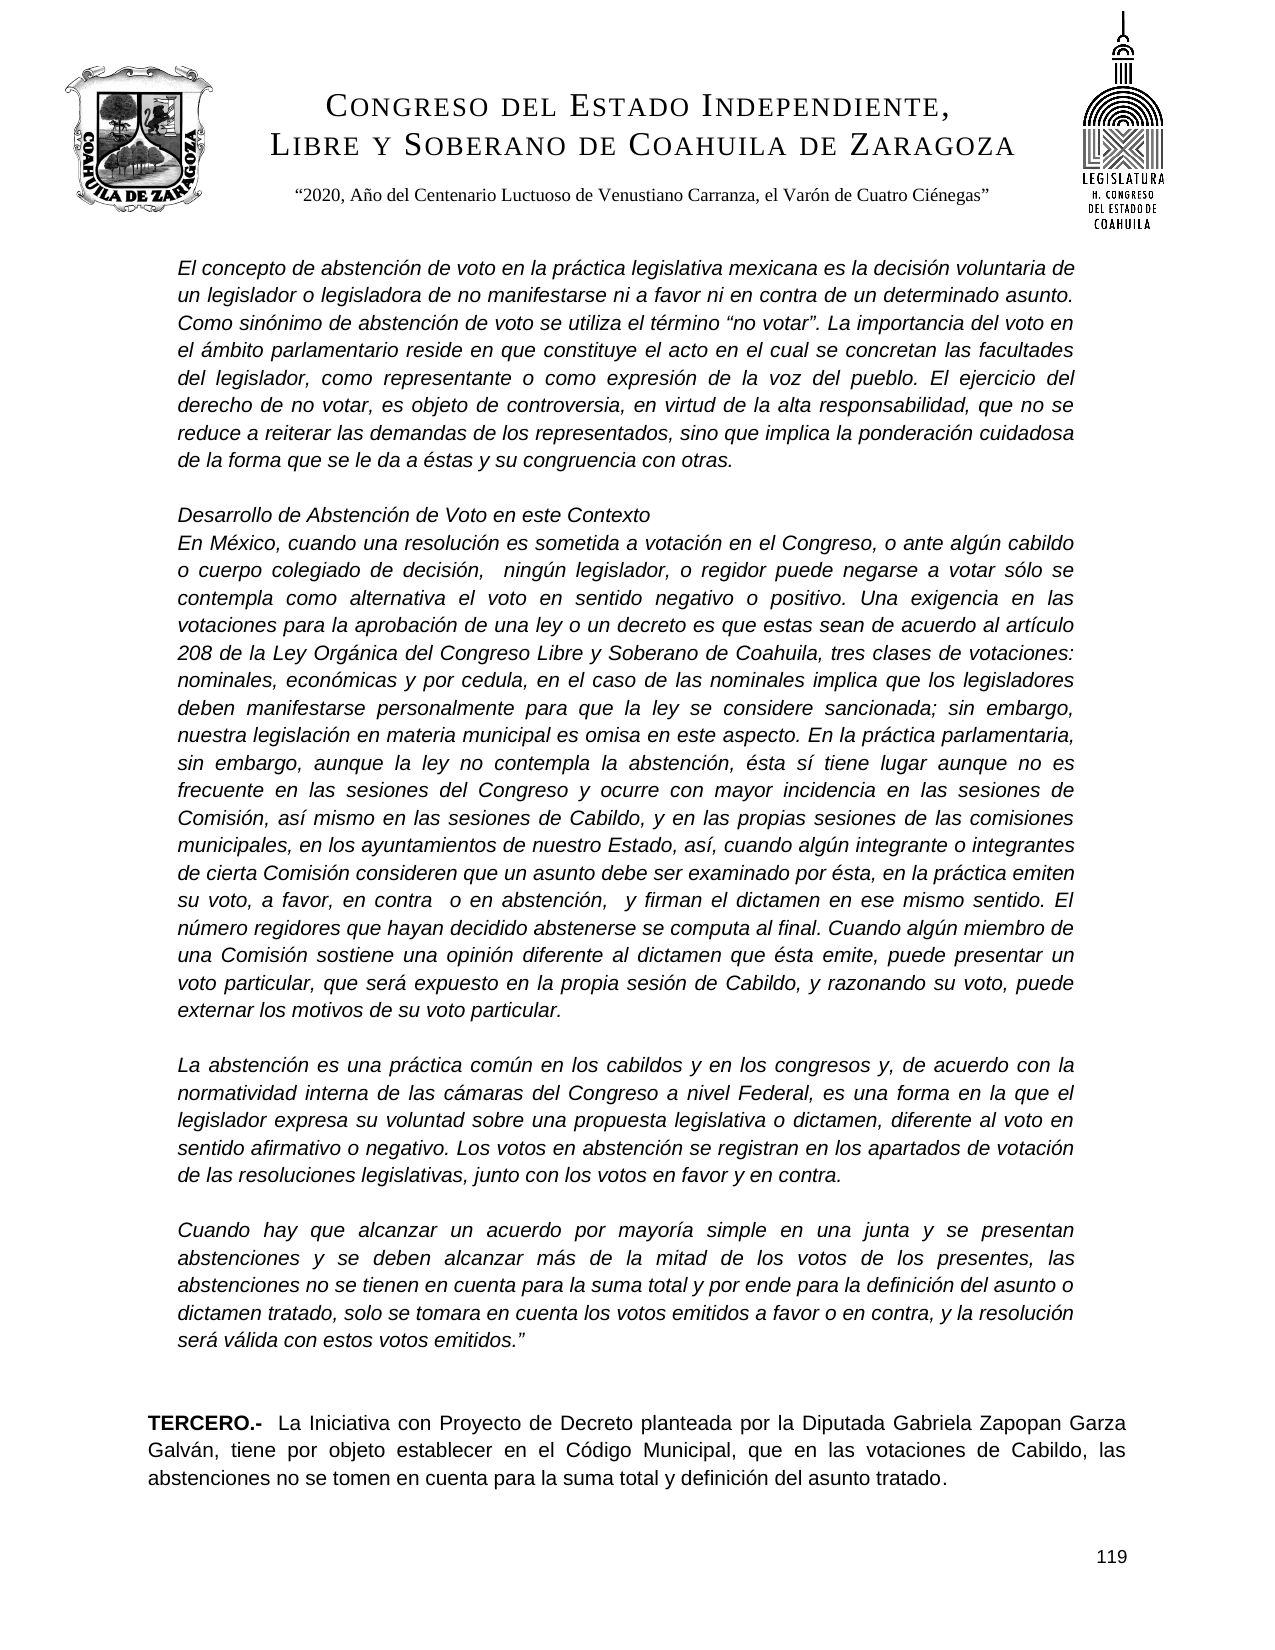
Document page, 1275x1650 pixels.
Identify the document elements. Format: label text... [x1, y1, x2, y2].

text Cuando hay que alcanzar un acuerdo por mayoría simple en una junta y se presentan abstenciones y se deben alcanzar más de la mitad de los votos de los presentes, las abstenciones no se tienen en cuenta para la suma total y por ende para la definición del asunto o dictamen tratado, solo se tomara en cuenta los votos emitidos a favor o en contra, y la resolución será válida con estos votos emitidos.” [177, 1218, 1078, 1352]
text En México, cuando una resolución es sometida a votación en el Congreso, o ante algún cabildo o cuerpo colegiado de decisión, ningún legislador, o regidor puede negarse a votar sólo se contempla como alternativa el voto en sentido negativo o positivo. Una exigencia en las votaciones para la aprobación de una ley o un decreto es que estas sean de acuerdo al artículo 208 de la Ley Orgánica del Congreso Libre y Soberano de Coahuila, tres clases de votaciones: nominales, económicas y por cedula, en el caso de las nominales implica que los legisladores deben manifestarse personalmente para que la ley se considere sancionada; sin embargo, nuestra legislación en materia municipal es omisa en este aspecto. En la práctica parlamentaria, sin embargo, aunque la ley no contempla la abstención, ésta sí tiene lugar aunque no es frecuente en las sesiones del Congreso y ocurre con mayor incidencia en las sesiones de Comisión, así mismo en las sesiones de Cabildo, y en las propias sesiones de las comisiones municipales, en los ayuntamientos de nuestro Estado, así, cuando algún integrante o integrantes de cierta Comisión consideren que un asunto debe ser examinado por ésta, en la práctica emiten su voto, a favor, en contra o en abstención, y firman el dictamen en ese mismo sentido. El número regidores que hayan decidido abstenerse se computa al final. Cuando algún miembro de una Comisión sostiene una opinión diferente al dictamen que ésta emite, puede presentar un voto particular, que será expuesto en la propia sesión de Cabildo, y razonando su voto, puede externar los motivos de su voto particular. [177, 531, 1078, 1022]
picture [1083, 11, 1164, 229]
text Desarrollo de Abstención de Voto en este Contexto [177, 503, 1078, 527]
text La abstención es una práctica común en los cabildos y en los congresos y, de acuerdo con la normatividad interna de las cámaras del Congreso a nivel Federal, es una forma en la que el legislador expresa su voluntad sobre una propuesta legislativa o dictamen, diferente al voto en sentido afirmativo o negativo. Los votos en abstención se registran en los apartados de votación de las resoluciones legislativas, junto con los votos en favor y en contra. [177, 1053, 1078, 1187]
text TERCERO.- La Iniciativa con Proyecto de Decreto planteada por la Diputada Gabriela Zapopan Garza Galván, tiene por objeto establecer en el Código Municipal, que en las votaciones de Cabildo, las abstenciones no se tomen en cuenta para la suma total y definición del asunto tratado. [148, 1411, 1127, 1489]
text El concepto de abstención de voto en la práctica legislativa mexicana es la decisión voluntaria de un legislador o legisladora de no manifestarse ni a favor ni en contra de un determinado asunto. Como sinónimo de abstención de voto se utiliza el término “no votar”. La importancia del voto en el ámbito parlamentario reside en que constituye el acto en el cual se concretan las facultades del legislador, como representante o como expresión de la voz del pueblo. El ejercicio del derecho de no votar, es objeto de controversia, en virtud de la alta responsabilidad, que no se reduce a reiterar las demandas de los representados, sino que implica la ponderación cuidadosa de la forma que se le da a éstas y su congruencia con otras. [177, 256, 1078, 472]
picture [64, 66, 213, 212]
